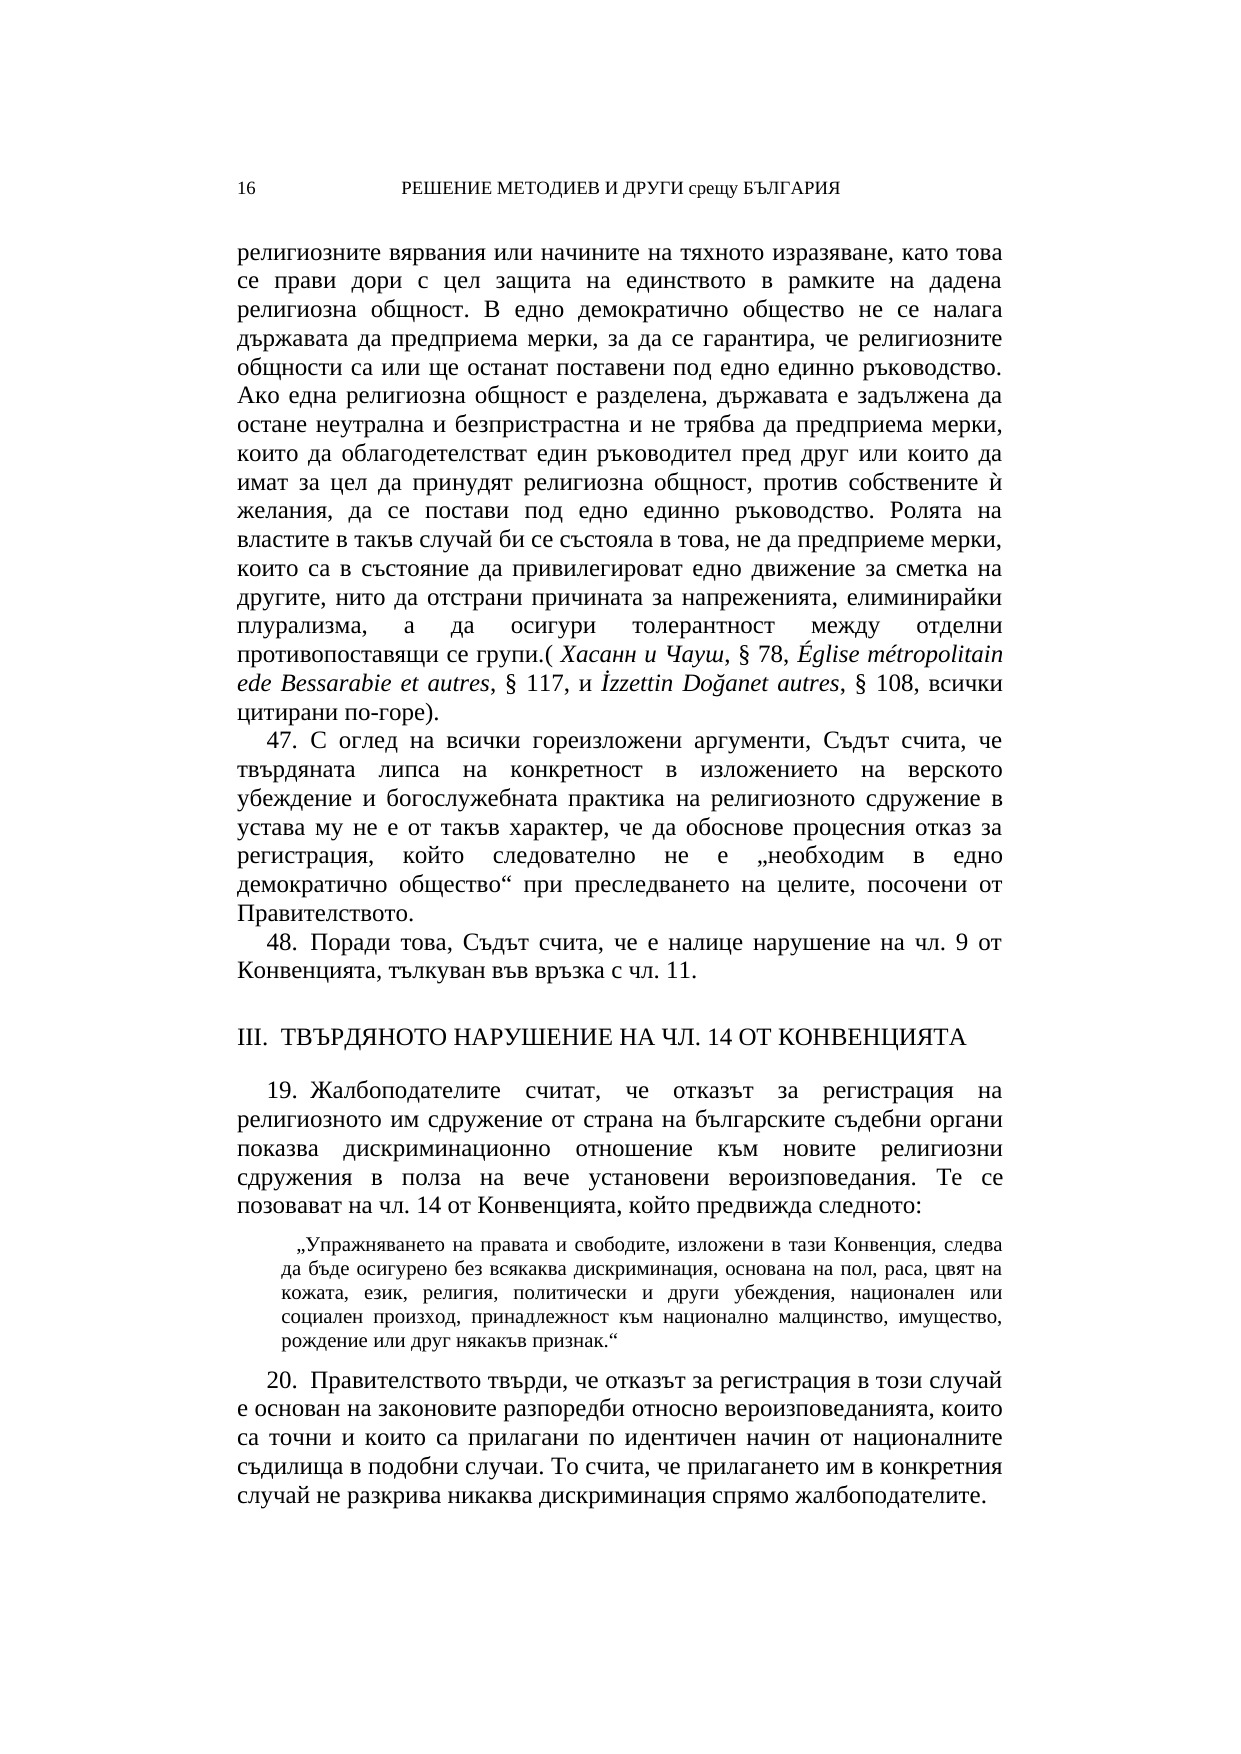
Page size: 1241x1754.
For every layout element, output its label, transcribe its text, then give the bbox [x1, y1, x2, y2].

text 47. С оглед на всички гореизложени аргументи, Съдът счита, че твърдяната липса на конкретност в изложението на верското убеждение и богослужебната практика на религиозното сдружение в устава му не е от такъв характер, че да обоснове процесния отказ за регистрация, който следователно не е „необходим в едно демократично общество“ при преследването на целите, посочени от Правителството. [237, 726, 1003, 927]
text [237, 237, 1003, 726]
text „Упражняването на правата и свободите, изложени в тази Конвенция, следва да бъде осигурено без всякаква дискриминация, основана на пол, раса, цвят на кожата, език, религия, политически и други убеждения, национален или социален произход, принадлежност към национално малцинство, имущество, рождение или друг някакъв признак.“ [281, 1232, 1003, 1352]
subtitle III. ТВЪРДЯНОТО НАРУШЕНИЕ НА ЧЛ. 14 ОТ КОНВЕНЦИЯТА [237, 1022, 1003, 1051]
text 48. Поради това, Съдът счита, че е налице нарушение на чл. 9 от Конвенцията, тълкуван във връзка с чл. 11. [237, 927, 1003, 984]
